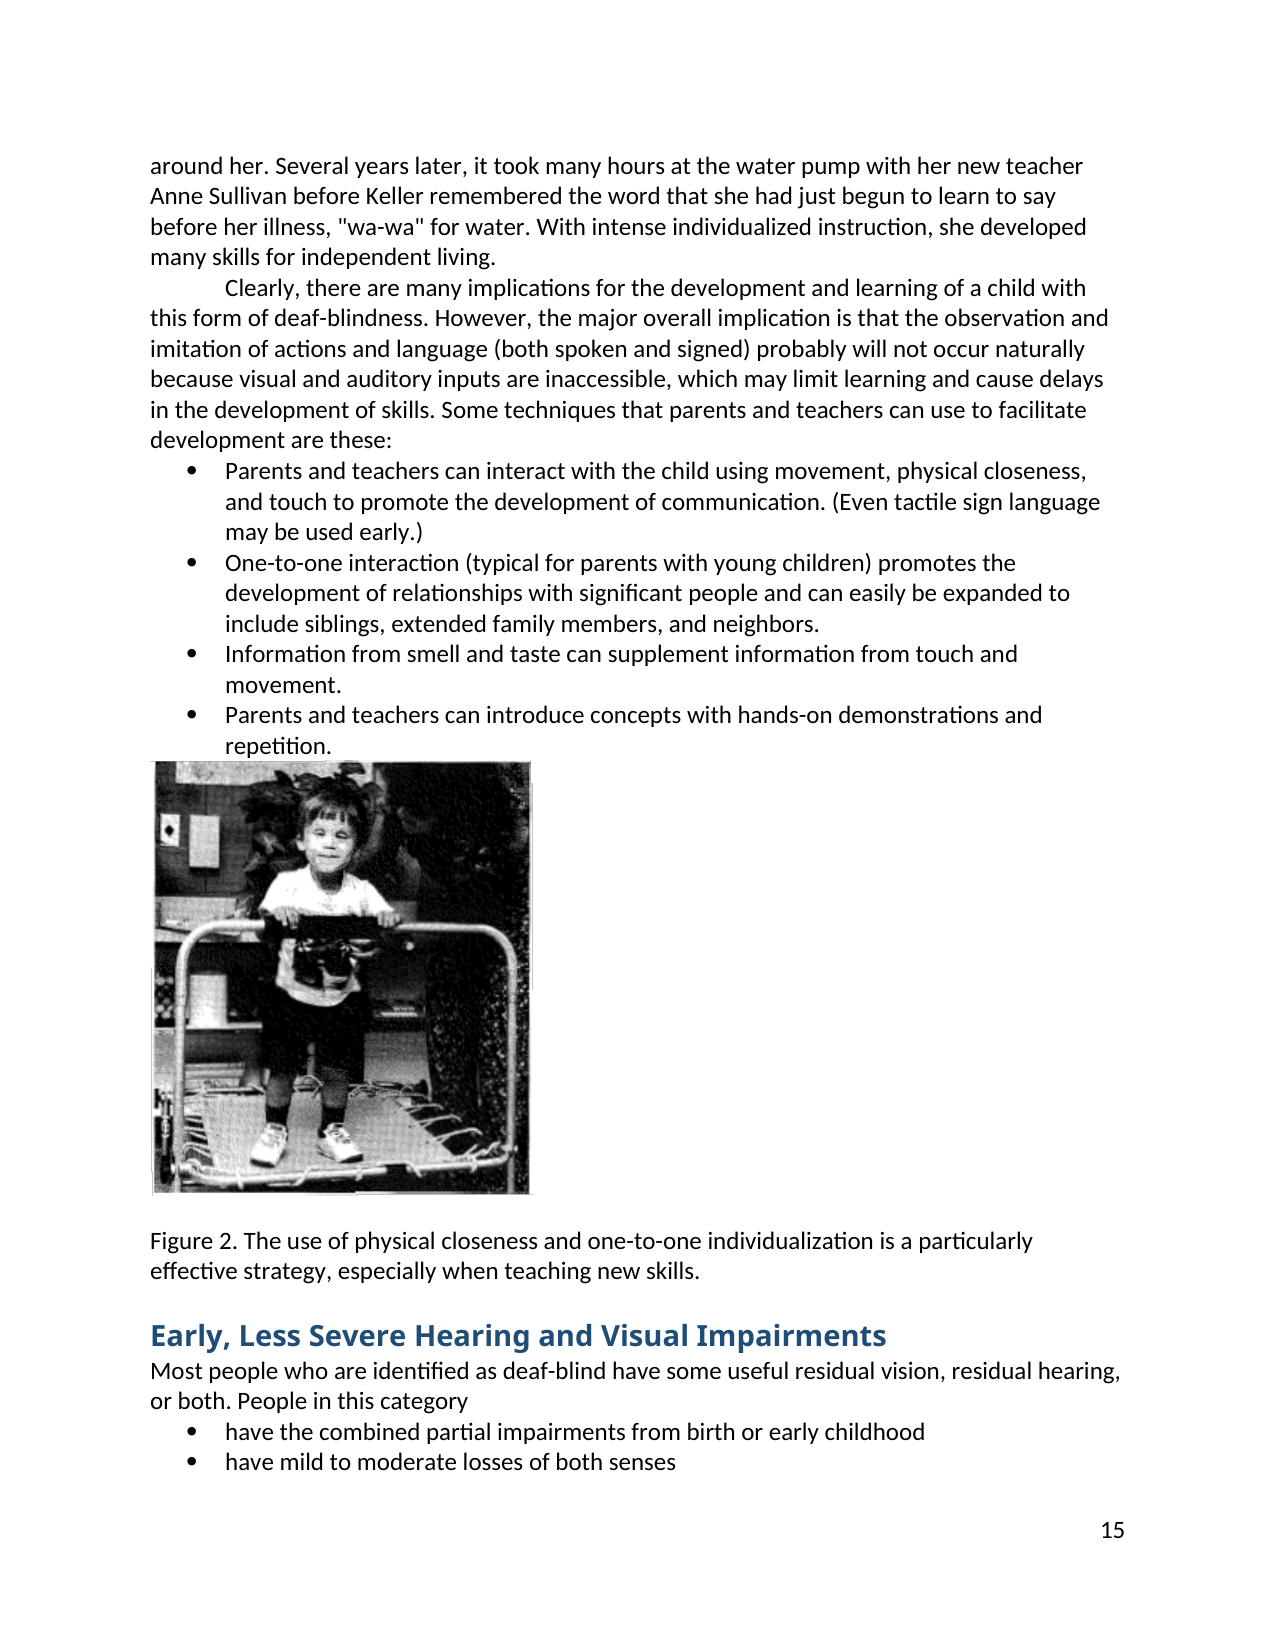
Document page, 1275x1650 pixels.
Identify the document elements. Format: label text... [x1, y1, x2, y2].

picture [150, 760, 534, 1196]
subtitle Early, Less Severe Hearing and Visual Impairments [150, 1315, 1125, 1355]
list have the combined partial impairments from birth or early childhood [187, 1416, 1125, 1446]
list have mild to moderate losses of both senses [187, 1446, 1125, 1477]
list Parents and teachers can introduce concepts with hands-on demonstrations and repetition. [187, 699, 1125, 760]
list Parents and teachers can interact with the child using movement, physical closeness, and touch to promote the development of communication. (Even tactile sign language may be used early.) [187, 455, 1125, 547]
text Most people who are identified as deaf-blind have some useful residual vision, residual hearing, or both. People in this category [150, 1355, 1125, 1416]
list One-to-one interaction (typical for parents with young children) promotes the development of relationships with significant people and can easily be expanded to include siblings, extended family members, and neighbors. [187, 547, 1125, 638]
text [150, 150, 1125, 272]
text Clearly, there are many implications for the development and learning of a child with this form of deaf-blindness. However, the major overall implication is that the observation and imitation of actions and language (both spoken and signed) probably will not occur naturally because visual and auditory inputs are inaccessible, which may limit learning and cause delays in the development of skills. Some techniques that parents and teachers can use to facilitate development are these: [150, 272, 1125, 455]
text Figure 2. The use of physical closeness and one-to-one individualization is a particularly effective strategy, especially when teaching new skills. [150, 1225, 1125, 1286]
list Information from smell and taste can supplement information from touch and movement. [187, 638, 1125, 699]
